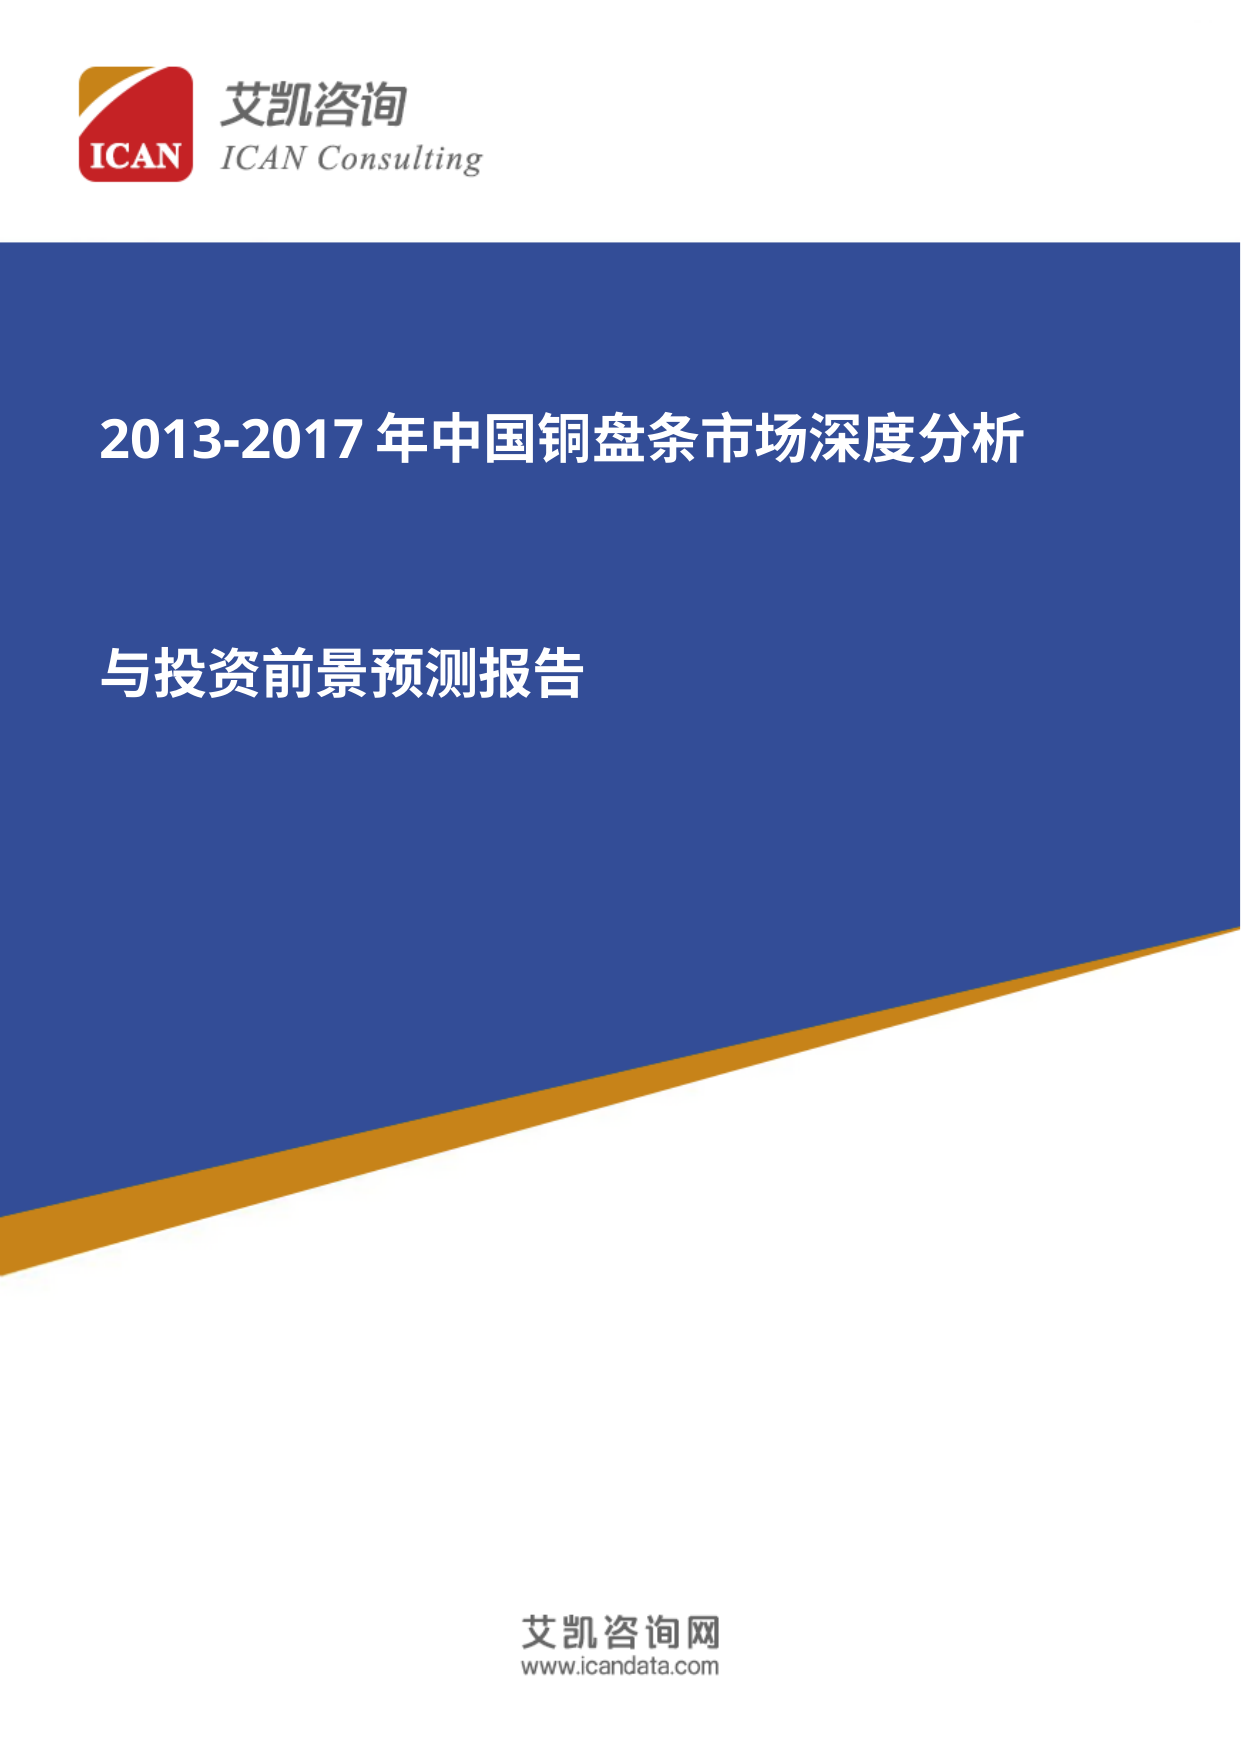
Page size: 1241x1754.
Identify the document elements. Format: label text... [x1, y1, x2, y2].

subtitle 2013-2017年中国铜盘条市场深度分析与投资前景预测报告 [99, 386, 1053, 718]
picture [0, 5, 1241, 1754]
